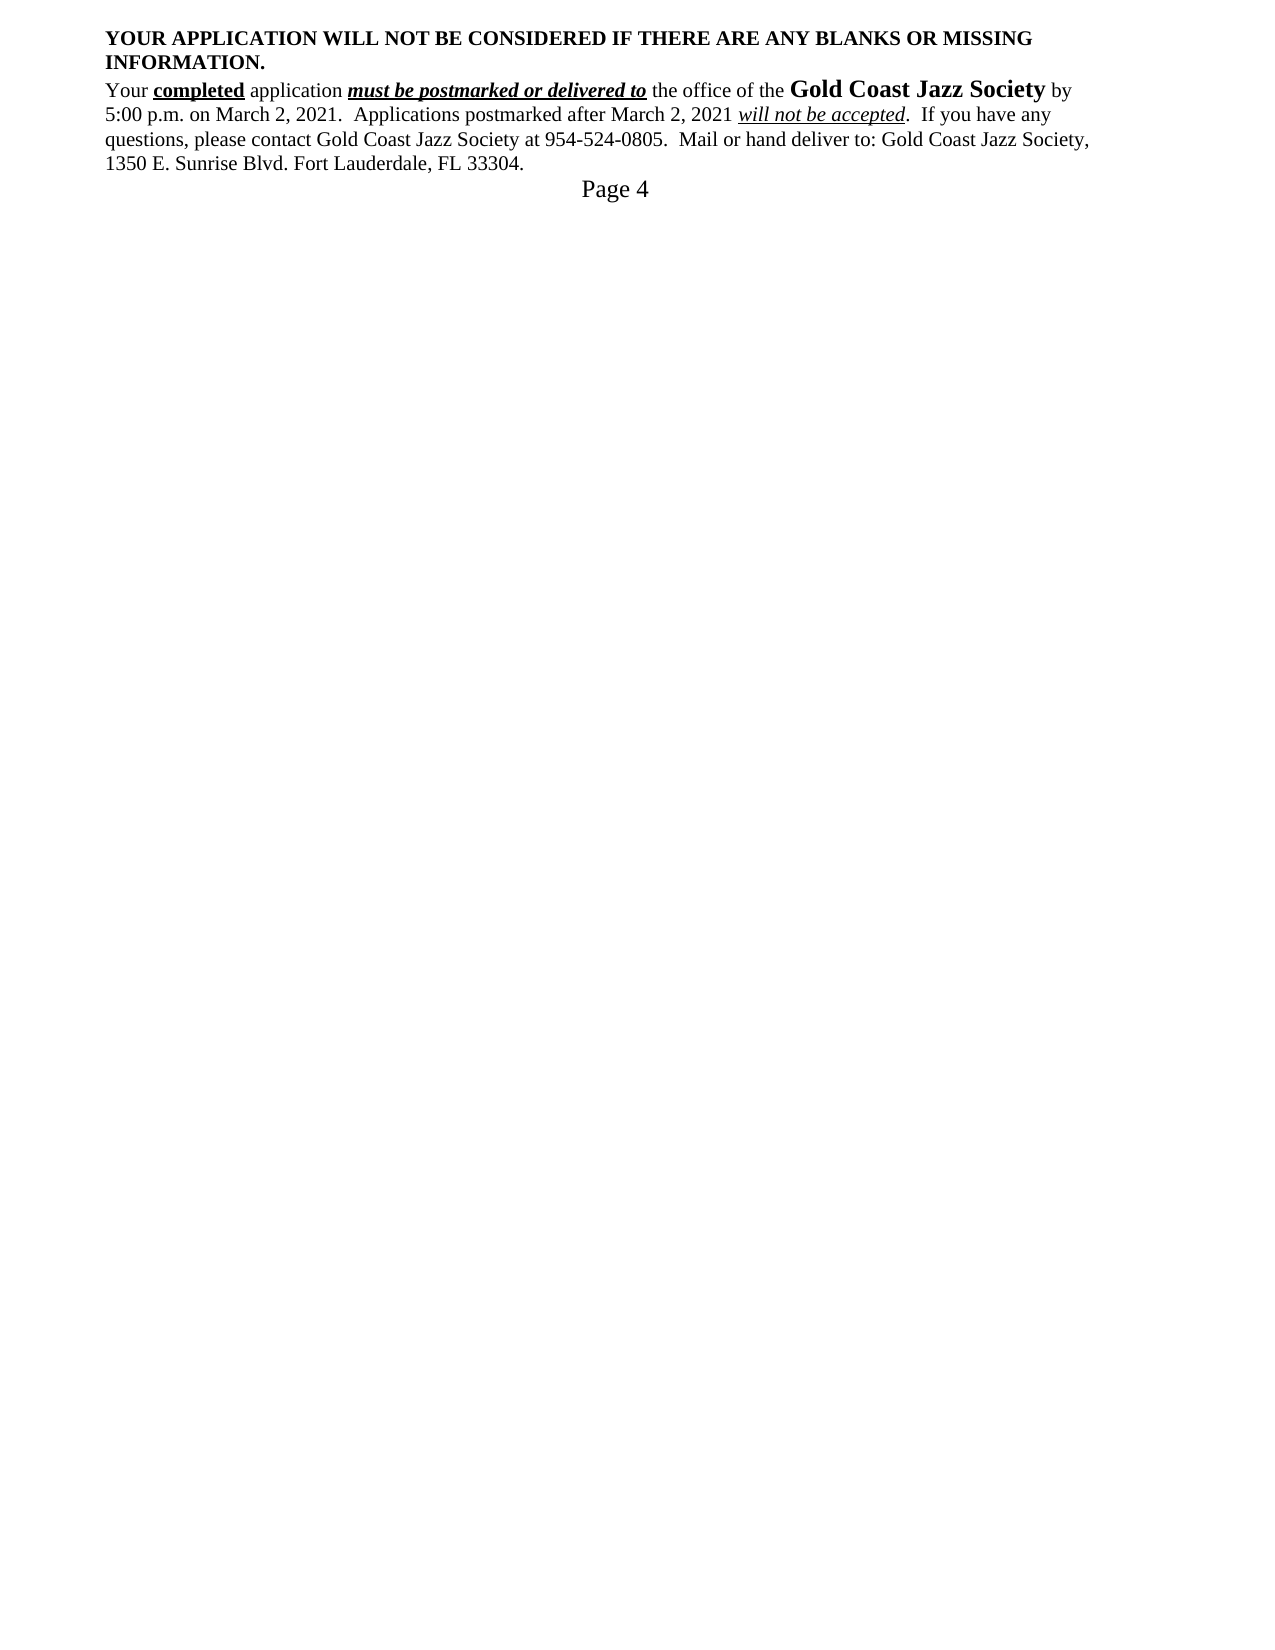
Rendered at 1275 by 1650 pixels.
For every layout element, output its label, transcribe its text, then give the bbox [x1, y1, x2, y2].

text Page 4 [105, 174, 1125, 203]
subtitle YOUR APPLICATION WILL NOT BE CONSIDERED IF THERE ARE ANY BLANKS OR MISSING INFORMATION. Your completed application must be postmarked or delivered to the office of the Gold Coast Jazz Society by [105, 26, 1125, 102]
text on March 2, 2021. Applications postmarked after March 2, 2021 will not be accepted. If you have any questions, please contact Gold Coast Jazz Society at 954-524-0805. Mail or hand deliver to: Gold Coast Jazz Society, 1350 E. Sunrise Blvd. Fort Lauderdale, FL 33304. [105, 102, 1125, 174]
